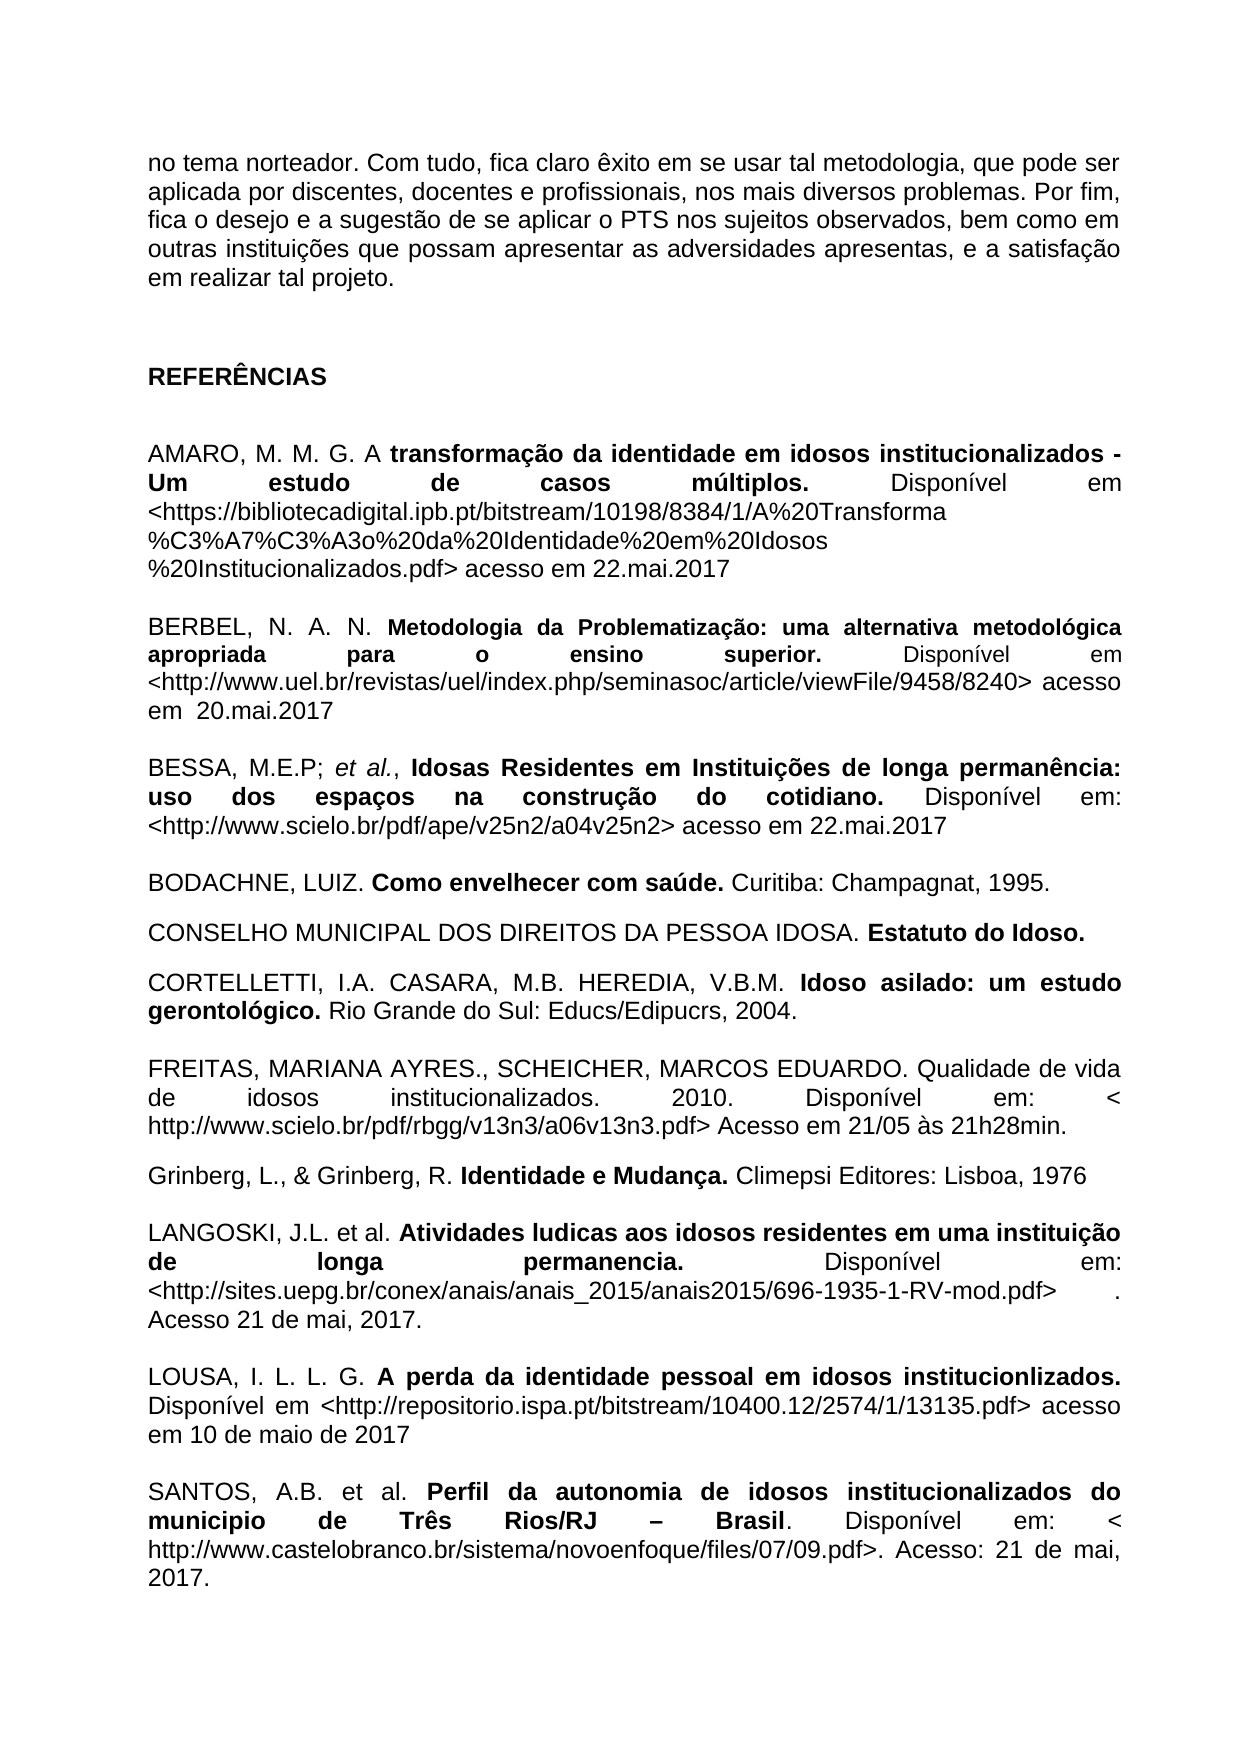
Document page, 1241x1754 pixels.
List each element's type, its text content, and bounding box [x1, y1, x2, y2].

text Grinberg, L., & Grinberg, R. Identidade e Mudança. Climepsi Editores: Lisboa, 1976 [148, 1161, 1122, 1189]
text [148, 148, 1122, 291]
text FREITAS, MARIANA AYRES., SCHEICHER, MARCOS EDUARDO. Qualidade de vida de idosos institucionalizados. 2010. Disponível em: < http://www.scielo.br/pdf/rbgg/v13n3/a06v13n3.pdf> Acesso em 21/05 às 21h28min. [148, 1054, 1122, 1140]
text BODACHNE, LUIZ. Como envelhecer com saúde. Curitiba: Champagnat, 1995. [148, 868, 1122, 897]
text BERBEL, N. A. N. Metodologia da Problematização: uma alternativa metodológica apropriada para o ensino superior. Disponível em <http://www.uel.br/revistas/uel/index.php/seminasoc/article/viewFile/9458/8240> acesso em 20.mai.2017 [148, 612, 1122, 724]
text SANTOS, A.B. et al. Perfil da autonomia de idosos institucionalizados do municipio de Três Rios/RJ – Brasil. Disponível em: < http://www.castelobranco.br/sistema/novoenfoque/files/07/09.pdf>. Acesso: 21 de mai, 2017. [148, 1477, 1122, 1592]
text CONSELHO MUNICIPAL DOS DIREITOS DA PESSOA IDOSA. Estatuto do Idoso. [148, 918, 1122, 947]
subtitle REFERÊNCIAS [148, 362, 1122, 391]
text LOUSA, I. L. L. G. A perda da identidade pessoal em idosos institucionlizados. Disponível em <http://repositorio.ispa.pt/bitstream/10400.12/2574/1/13135.pdf> acesso em 10 de maio de 2017 [148, 1362, 1122, 1448]
text LANGOSKI, J.L. et al. Atividades ludicas aos idosos residentes em uma instituição de longa permanencia. Disponível em: <http://sites.uepg.br/conex/anais/anais_2015/anais2015/696-1935-1-RV-mod.pdf> . Acesso 21 de mai, 2017. [148, 1218, 1122, 1333]
text CORTELLETTI, I.A. CASARA, M.B. HEREDIA, V.B.M. Idoso asilado: um estudo gerontológico. Rio Grande do Sul: Educs/Edipucrs, 2004. [148, 967, 1122, 1025]
text BESSA, M.E.P; et al., Idosas Residentes em Instituições de longa permanência: uso dos espaços na construção do cotidiano. Disponível em: <http://www.scielo.br/pdf/ape/v25n2/a04v25n2> acesso em 22.mai.2017 [148, 753, 1122, 839]
text AMARO, M. M. G. A transformação da identidade em idosos institucionalizados - Um estudo de casos múltiplos. Disponível em <https://bibliotecadigital.ipb.pt/bitstream/10198/8384/1/A%20Transforma%C3%A7%C3%A3o%20da%20Identidade%20em%20Idosos%20Institucionalizados.pdf> acesso em 22.mai.2017 [148, 439, 1122, 583]
